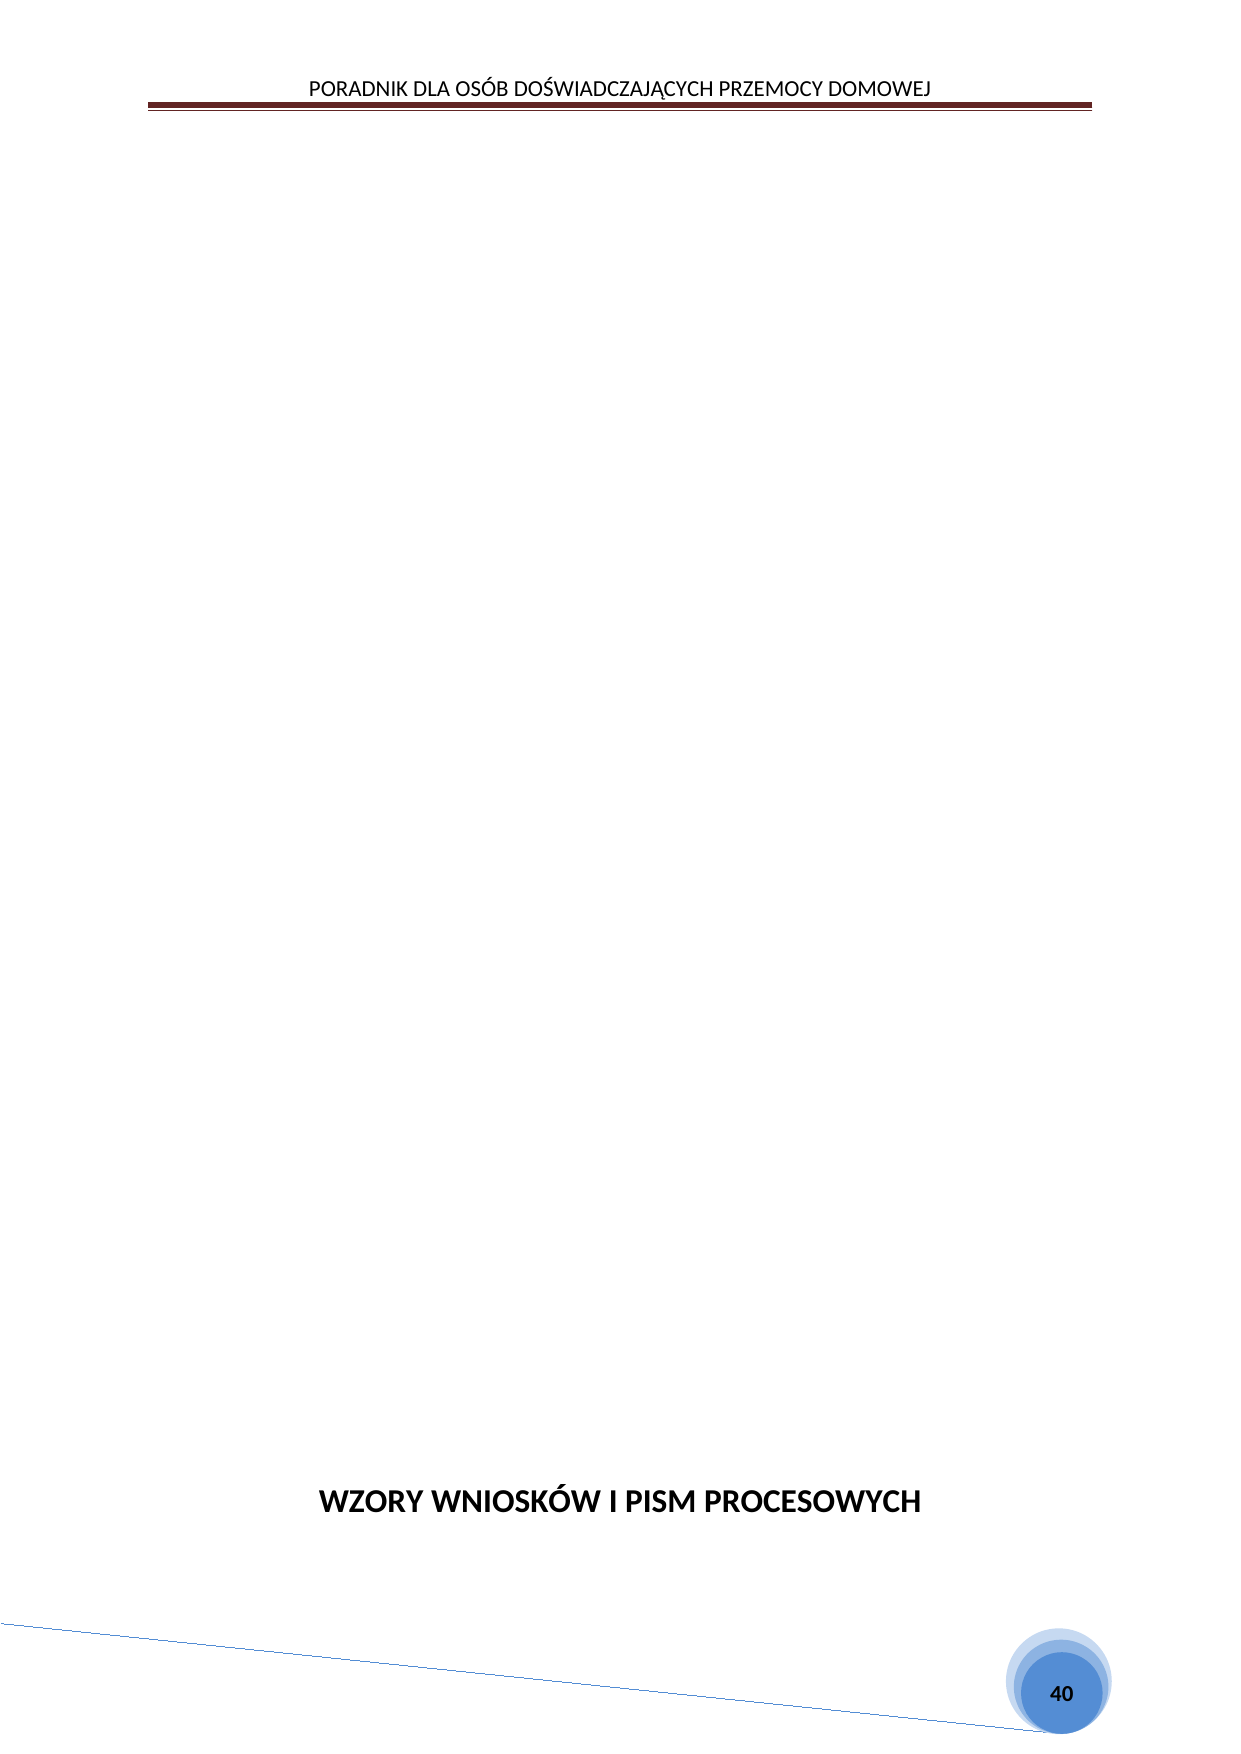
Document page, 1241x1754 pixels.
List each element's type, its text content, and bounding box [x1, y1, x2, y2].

subtitle WZORY WNIOSKÓW I PISM PROCESOWYCH [148, 1480, 1092, 1521]
